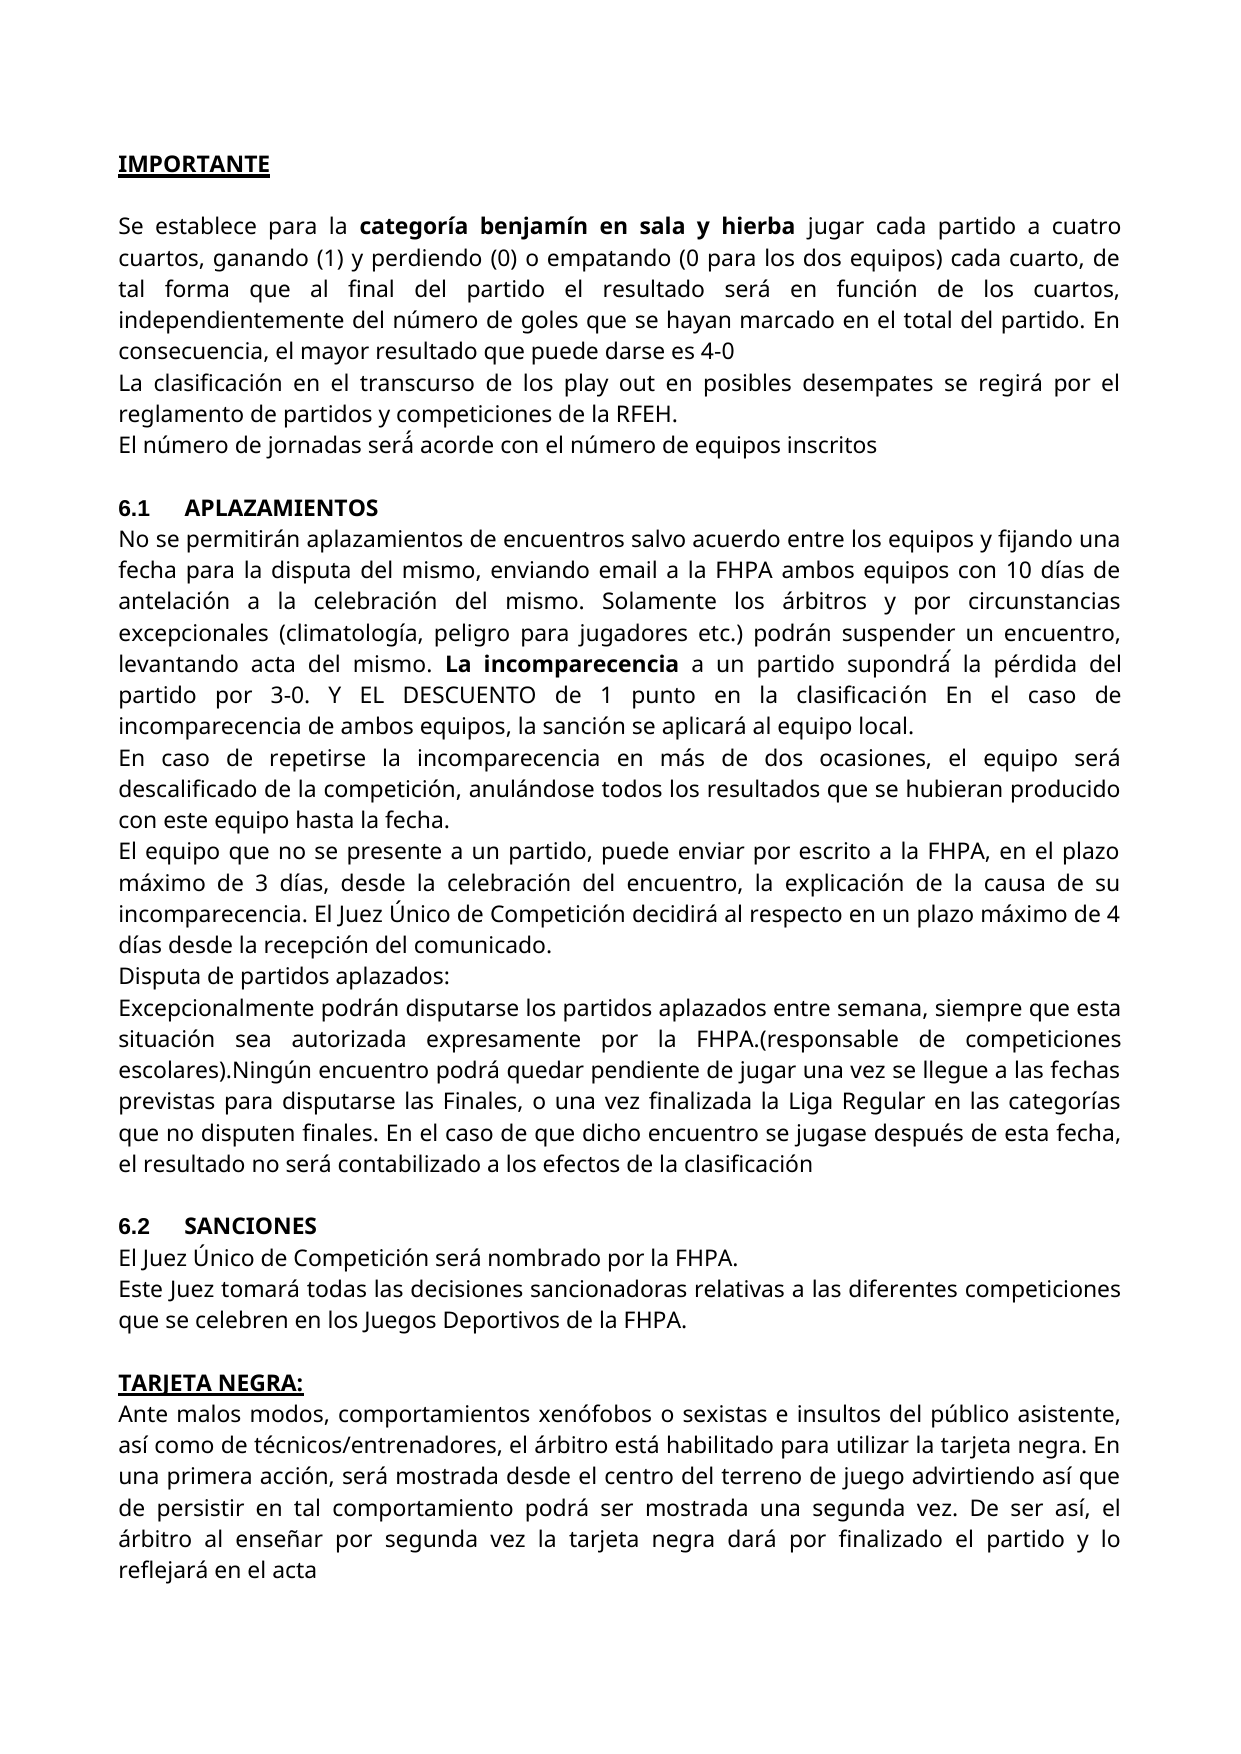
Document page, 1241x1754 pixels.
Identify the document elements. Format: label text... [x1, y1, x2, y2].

subtitle TARJETA NEGRA: [118, 1366, 1122, 1398]
text Excepcionalmente podrán disputarse los partidos aplazados entre semana, siempre que esta situación sea autorizada expresamente por la FHPA.(responsable de competiciones escolares).Ningún encuentro podrá quedar pendiente de jugar una vez se llegue a las fechas previstas para disputarse las Finales, o una vez finalizada la Liga Regular en las categorías que no disputen finales. En el caso de que dicho encuentro se jugase después de esta fecha, el resultado no será contabilizado a los efectos de la clasificación [118, 991, 1122, 1179]
text Se establece para la categoría benjamín en sala y hierba jugar cada partido a cuatro cuartos, ganando (1) y perdiendo (0) o empatando (0 para los dos equipos) cada cuarto, de tal forma que al final del partido el resultado será en función de los cuartos, independientemente del número de goles que se hayan marcado en el total del partido. En consecuencia, el mayor resultado que puede darse es 4-0 [118, 210, 1122, 366]
text En caso de repetirse la incomparecencia en más de dos ocasiones, el equipo será descalificado de la competición, anulándose todos los resultados que se hubieran producido con este equipo hasta la fecha. [118, 741, 1122, 835]
text Ante malos modos, comportamientos xenófobos o sexistas e insultos del público asistente, así como de técnicos/entrenadores, el árbitro está habilitado para utilizar la tarjeta negra. En una primera acción, será mostrada desde el centro del terreno de juego advirtiendo así que de persistir en tal comportamiento podrá ser mostrada una segunda vez. De ser así, el árbitro al enseñar por segunda vez la tarjeta negra dará por finalizado el partido y lo reflejará en el acta [118, 1398, 1122, 1585]
text Disputa de partidos aplazados: [118, 960, 1122, 991]
text El número de jornadas será́ acorde con el número de equipos inscritos [118, 429, 1122, 460]
text El equipo que no se presente a un partido, puede enviar por escrito a la FHPA, en el plazo máximo de 3 días, desde la celebración del encuentro, la explicación de la causa de su incomparecencia. El Juez Único de Competición decidirá al respecto en un plazo máximo de 4 días desde la recepción del comunicado. [118, 835, 1122, 960]
text El Juez Único de Competición será nombrado por la FHPA. [118, 1241, 1122, 1273]
subtitle SANCIONES [118, 1210, 1122, 1241]
subtitle IMPORTANTE [118, 148, 1122, 179]
text Este Juez tomará todas las decisiones sancionadoras relativas a las diferentes competiciones que se celebren en los Juegos Deportivos de la FHPA. [118, 1273, 1122, 1335]
subtitle APLAZAMIENTOS [118, 491, 1122, 523]
text No se permitirán aplazamientos de encuentros salvo acuerdo entre los equipos y fijando una fecha para la disputa del mismo, enviando email a la FHPA ambos equipos con 10 días de antelación a la celebración del mismo. Solamente los árbitros y por circunstancias excepcionales (climatología, peligro para jugadores etc.) podrán suspender un encuentro, levantando acta del mismo. La incomparecencia a un partido supondrá́ la pérdida del partido por 3-0. Y EL DESCUENTO de 1 punto en la clasificación En el caso de incomparecencia de ambos equipos, la sanción se aplicará al equipo local. [118, 523, 1122, 741]
text La clasificación en el transcurso de los play out en posibles desempates se regirá por el reglamento de partidos y competiciones de la RFEH. [118, 366, 1122, 429]
